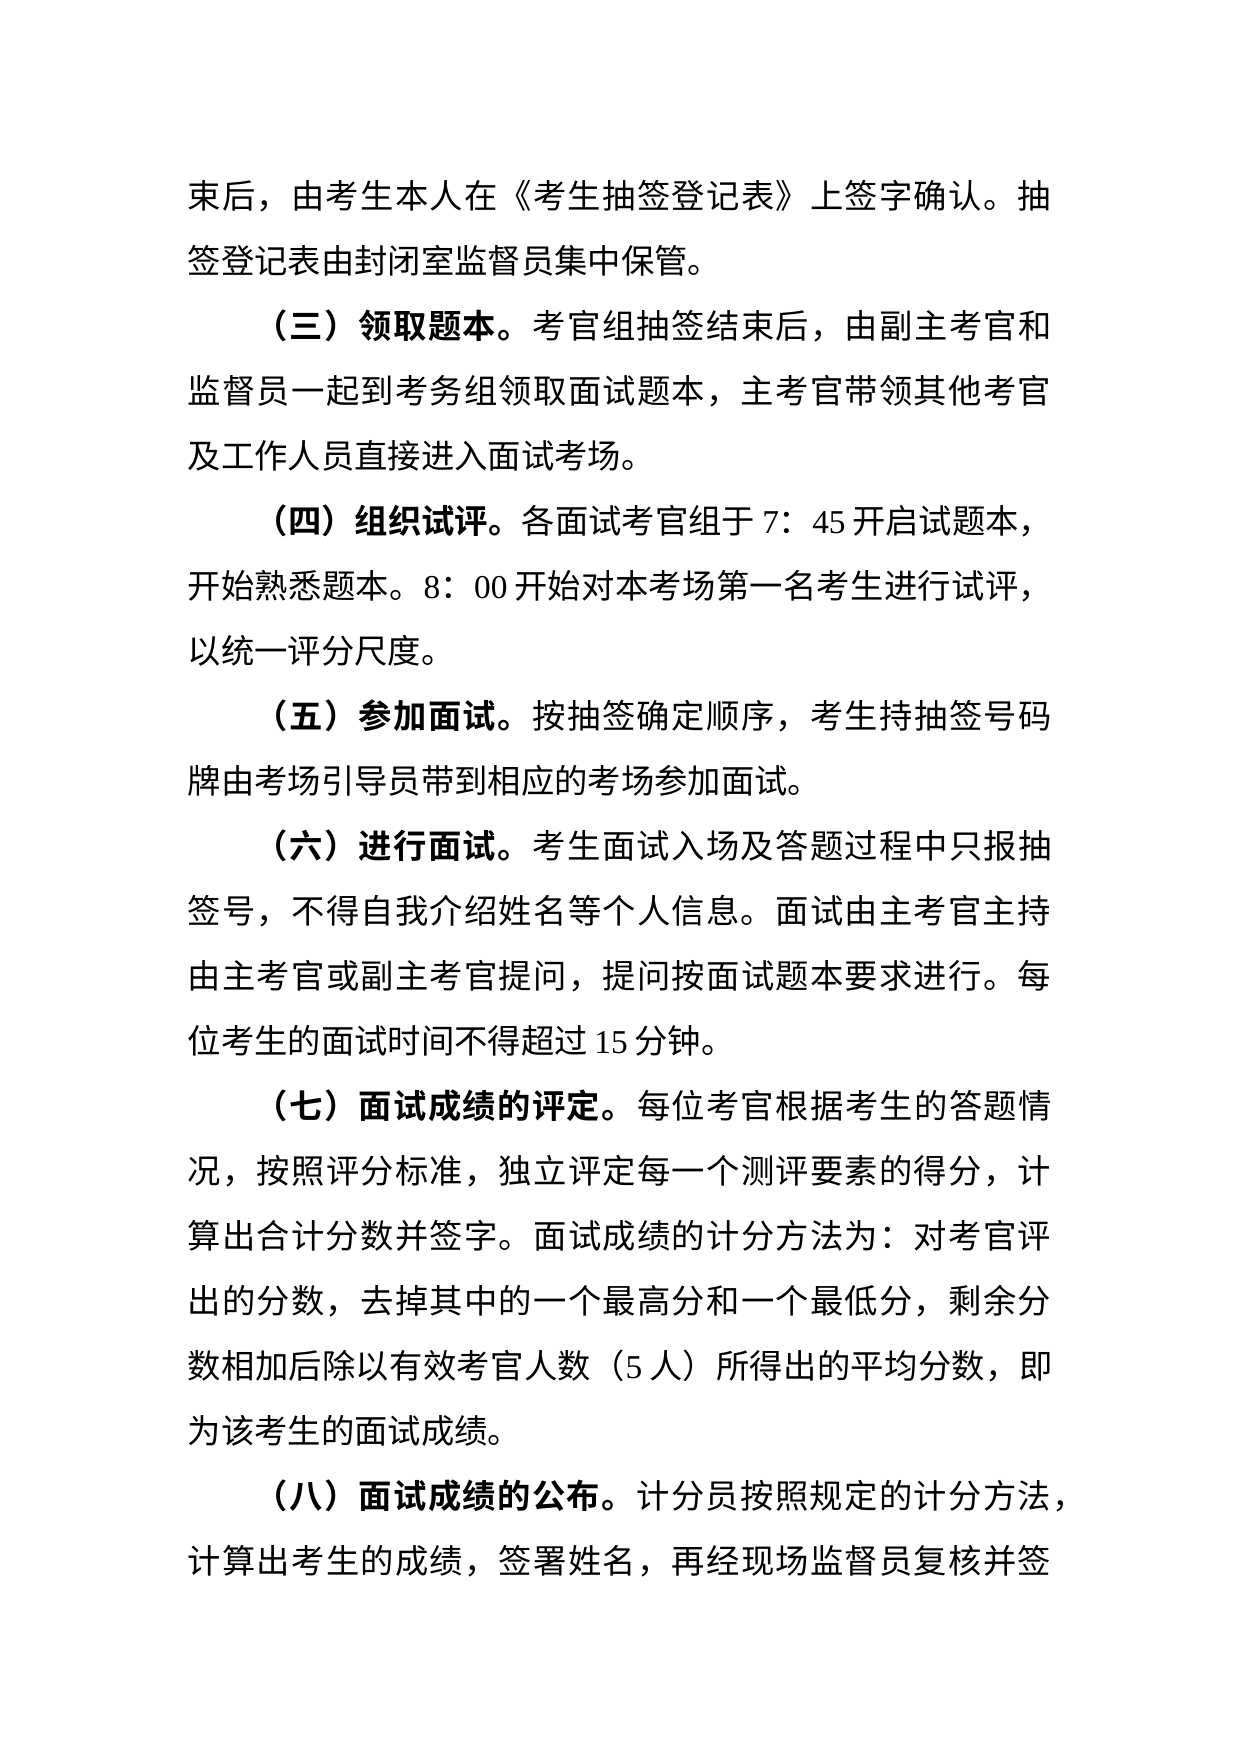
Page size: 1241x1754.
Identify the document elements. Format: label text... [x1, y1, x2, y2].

text （三）领取题本。考官组抽签结束后，由副主考官和监督员一起到考务组领取面试题本，主考官带领其他考官及工作人员直接进入面试考场。 [187, 292, 1053, 487]
text （六）进行面试。考生面试入场及答题过程中只报抽签号，不得自我介绍姓名等个人信息。面试由主考官主持，由主考官或副主考官提问，提问按面试题本要求进行。每位考生的面试时间不得超过15分钟。 [187, 812, 1053, 1072]
text （五）参加面试。按抽签确定顺序，考生持抽签号码牌由考场引导员带到相应的考场参加面试。 [187, 682, 1053, 812]
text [187, 162, 1053, 292]
text （四）组织试评。各面试考官组于7：45开启试题本，开始熟悉题本。8：00开始对本考场第一名考生进行试评，以统一评分尺度。 [187, 487, 1053, 682]
text （七）面试成绩的评定。每位考官根据考生的答题情况，按照评分标准，独立评定每一个测评要素的得分，计算出合计分数并签字。面试成绩的计分方法为：对考官评出的分数，去掉其中的一个最高分和一个最低分，剩余分数相加后除以有效考官人数（5人）所得出的平均分数，即为该考生的面试成绩。 [187, 1072, 1053, 1462]
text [187, 1462, 1053, 1592]
